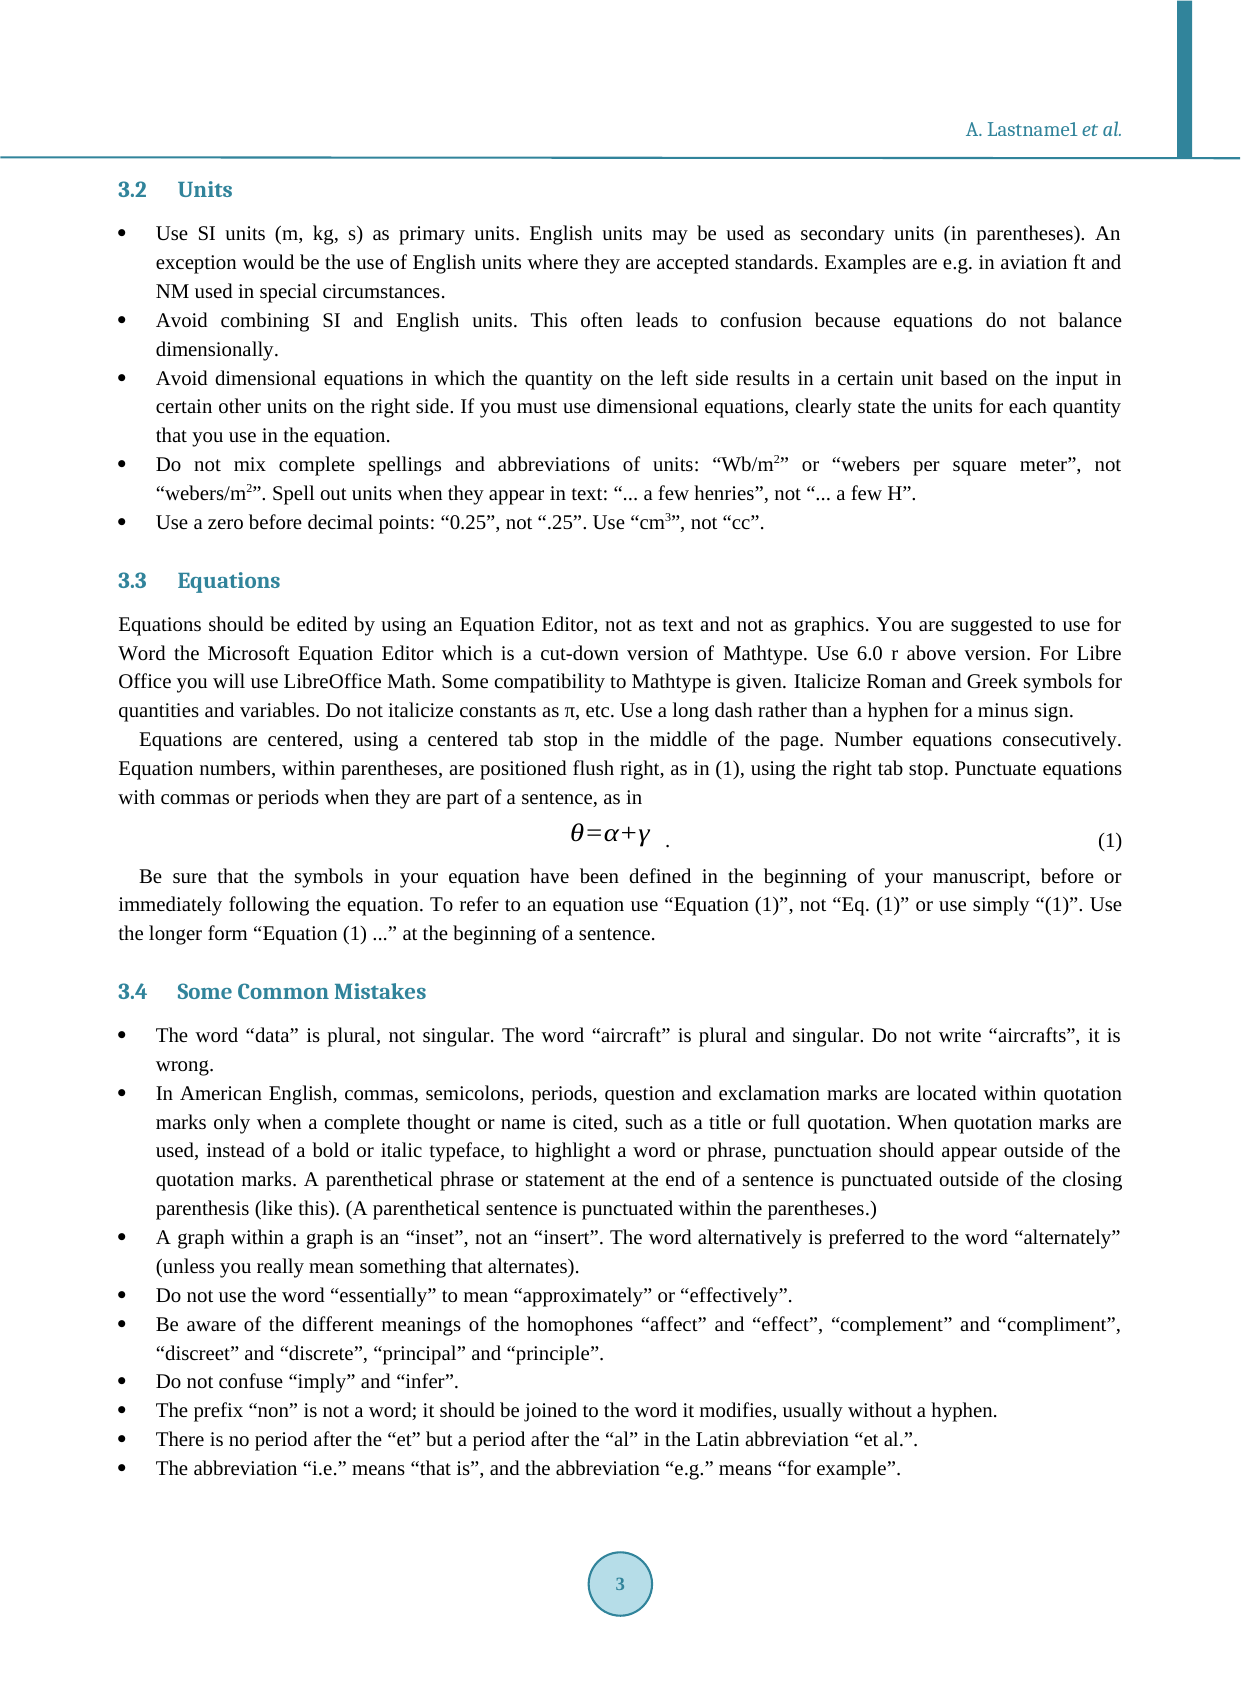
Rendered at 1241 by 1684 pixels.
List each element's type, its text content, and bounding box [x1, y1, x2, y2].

list Do not use the word “essentially” to mean “approximately” or “effectively”. [118, 1283, 1122, 1307]
text . (1) [118, 820, 1122, 852]
list Avoid combining SI and English units. This often leads to confusion because equations do not balance dimensionally. [118, 308, 1122, 361]
list In American English, commas, semicolons, periods, question and exclamation marks are located within quotation marks only when a complete thought or name is cited, such as a title or full quotation. When quotation marks are used, instead of a bold or italic typeface, to highlight a word or phrase, punctuation should appear outside of the quotation marks. A parenthetical phrase or statement at the end of a sentence is punctuated outside of the closing parenthesis (like this). (A parenthetical sentence is punctuated within the parentheses.) [118, 1081, 1122, 1220]
list Use a zero before decimal points: “0.25”, not “.25”. Use “cm3”, not “cc”. [118, 510, 1122, 534]
text Equations should be edited by using an Equation Editor, not as text and not as graphics. You are suggested to use for Word the Microsoft Equation Editor which is a cut-down version of Mathtype. Use 6.0 r above version. For Libre Office you will use LibreOffice Math. Some compatibility to Mathtype is given. Italicize Roman and Greek symbols for quantities and variables. Do not italicize constants as π, etc. Use a long dash rather than a hyphen for a minus sign. [118, 612, 1122, 722]
list Do not mix complete spellings and abbreviations of units: “Wb/m2” or “webers per square meter”, not “webers/m2”. Spell out units when they appear in text: “... a few henries”, not “... a few H”. [118, 452, 1122, 505]
list Do not confuse “imply” and “infer”. [118, 1369, 1122, 1393]
list Be aware of the different meanings of the homophones “affect” and “effect”, “complement” and “compliment”, “discreet” and “discrete”, “principal” and “principle”. [118, 1312, 1122, 1364]
text Be sure that the symbols in your equation have been defined in the beginning of your manuscript, before or immediately following the equation. To refer to an equation use “Equation (1)”, not “Eq. (1)” or use simply “(1)”. Use the longer form “Equation (1) ...” at the beginning of a sentence. [118, 863, 1122, 945]
list There is no period after the “et” but a period after the “al” in the Latin abbreviation “et al.”. [118, 1427, 1122, 1451]
list Avoid dimensional equations in which the quantity on the left side results in a certain unit based on the input in certain other units on the right side. If you must use dimensional equations, clearly state the units for each quantity that you use in the equation. [118, 366, 1122, 447]
list The word “data” is plural, not singular. The word “aircraft” is plural and singular. Do not write “aircrafts”, it is wrong. [118, 1023, 1122, 1076]
subtitle Some Common Mistakes [118, 979, 1122, 1005]
subtitle Units [118, 177, 1122, 203]
text Equations are centered, using a centered tab stop in the middle of the page. Number equations consecutively. Equation numbers, within parentheses, are positioned flush right, as in (1), using the right tab stop. Punctuate equations with commas or periods when they are part of a sentence, as in [118, 727, 1122, 809]
list Use SI units (m, kg, s) as primary units. English units may be used as secondary units (in parentheses). An exception would be the use of English units where they are accepted standards. Examples are e.g. in aviation ft and NM used in special circumstances. [118, 221, 1122, 303]
subtitle Equations [118, 567, 1122, 594]
list The prefix “non” is not a word; it should be joined to the word it modifies, usually without a hyphen. [118, 1398, 1122, 1422]
list A graph within a graph is an “inset”, not an “insert”. The word alternatively is preferred to the word “alternately” (unless you really mean something that alternates). [118, 1225, 1122, 1278]
list The abbreviation “i.e.” means “that is”, and the abbreviation “e.g.” means “for example”. [118, 1456, 1122, 1480]
